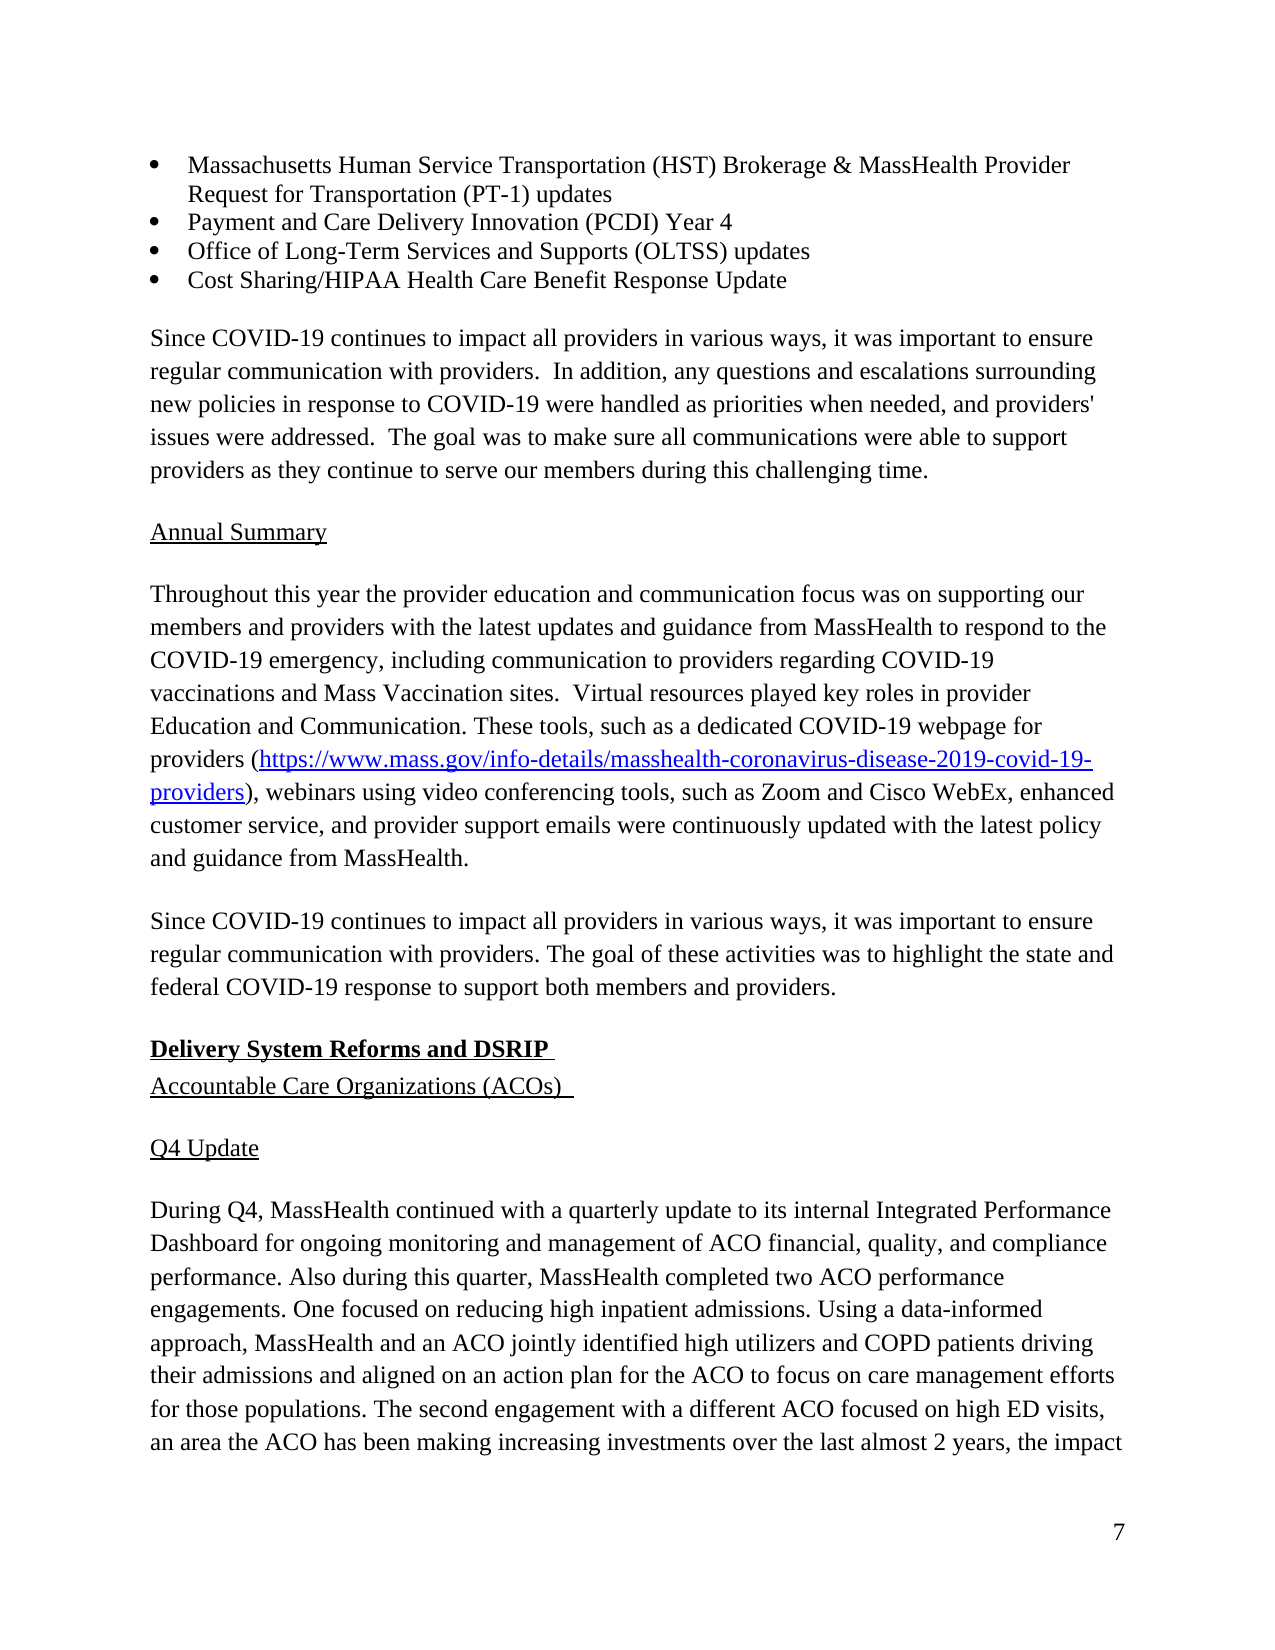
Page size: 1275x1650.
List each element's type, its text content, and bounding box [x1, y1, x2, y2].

list Massachusetts Human Service Transportation (HST) Brokerage & MassHealth Provider Request for Transportation (PT-1) updates [150, 150, 1125, 207]
text Q4 Update [150, 1133, 1039, 1162]
list Cost Sharing/HIPAA Health Care Benefit Response Update [150, 265, 1125, 294]
text Annual Summary [150, 517, 1125, 546]
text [150, 1196, 1125, 1455]
list Payment and Care Delivery Innovation (PCDI) Year 4 [150, 207, 1125, 236]
subtitle Delivery System Reforms and DSRIP [150, 1034, 1125, 1063]
text Since COVID-19 continues to impact all providers in various ways, it was important to ensure regular communication with providers. In addition, any questions and escalations surrounding new policies in response to COVID-19 were handled as priorities when needed, and providers' issues were addressed. The goal was to make sure all communications were able to support providers as they continue to serve our members during this challenging time. [150, 323, 1125, 484]
subtitle Accountable Care Organizations (ACOs) [150, 1071, 1125, 1100]
text Since COVID-19 continues to impact all providers in various ways, it was important to ensure regular communication with providers. The goal of these activities was to highlight the state and federal COVID-19 response to support both members and providers. [150, 906, 1125, 1001]
list Office of Long-Term Services and Supports (OLTSS) updates [150, 236, 1125, 265]
text Throughout this year the provider education and communication focus was on supporting our members and providers with the latest updates and guidance from MassHealth to respond to the COVID-19 emergency, including communication to providers regarding COVID-19 vaccinations and Mass Vaccination sites. Virtual resources played key roles in provider Education and Communication. These tools, such as a dedicated COVID-19 webpage for providers (https://www.mass.gov/info-details/masshealth-coronavirus-disease-2019-covid-19-providers), webinars using video conferencing tools, such as Zoom and Cisco WebEx, enhanced customer service, and provider support emails were continuously updated with the latest policy and guidance from MassHealth. [150, 579, 1125, 872]
